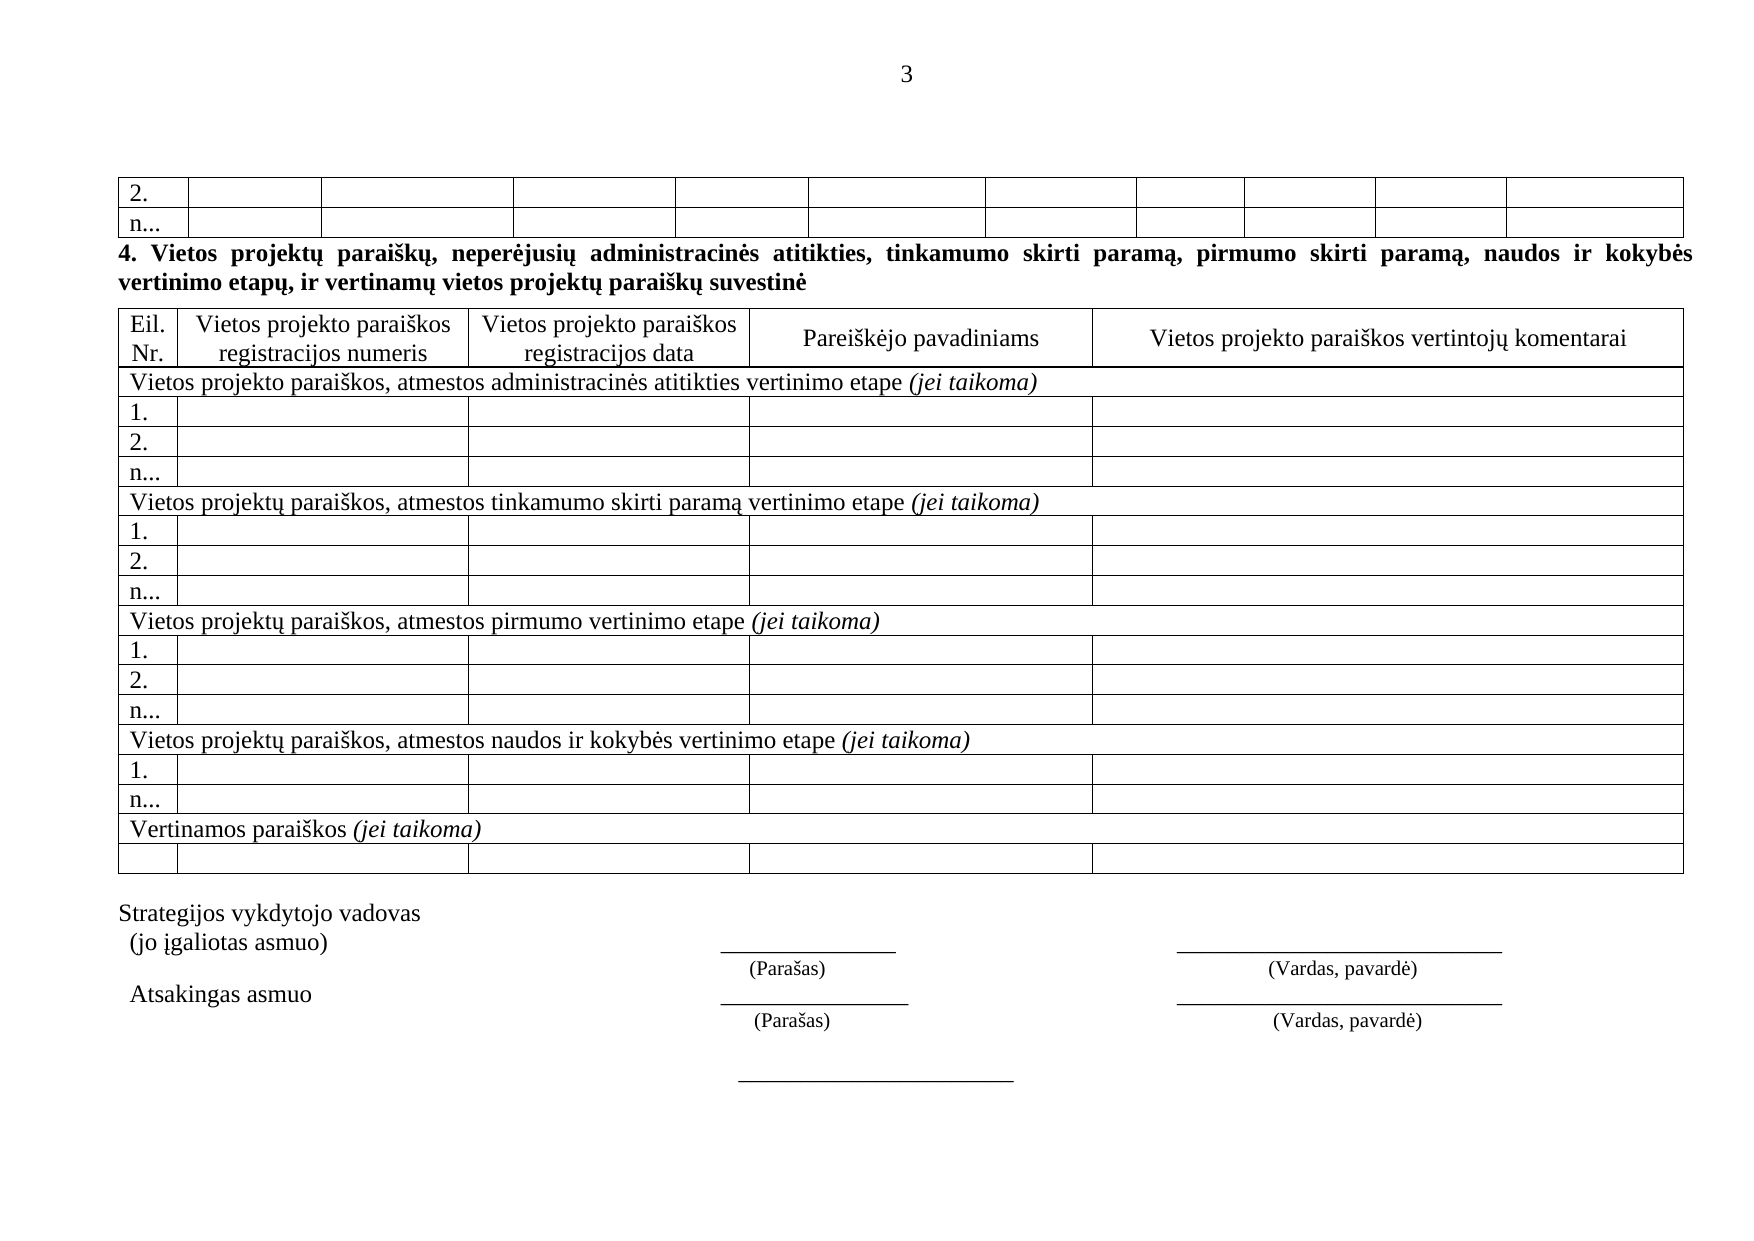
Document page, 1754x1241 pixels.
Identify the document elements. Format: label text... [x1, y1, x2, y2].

table_cell [1093, 755, 1683, 783]
table_cell [322, 208, 513, 237]
table_cell [469, 576, 749, 605]
table_cell [1137, 178, 1244, 207]
table_cell [178, 546, 468, 575]
table_cell [750, 397, 1092, 426]
table_cell [1245, 178, 1375, 207]
table_cell [178, 457, 468, 486]
table_header Eil. Nr. [119, 309, 177, 366]
table_cell 1. [119, 755, 177, 783]
table_cell [1093, 576, 1683, 605]
table_cell [469, 516, 749, 545]
text 4. Vietos projektų paraiškų, neperėjusių administracinės atitikties, tinkamumo skirti paramą, pirmumo skirti paramą, naudos ir kokybės vertinimo etapų, ir vertinamų vietos projektų paraiškų suvestinė [118, 238, 1695, 295]
table_cell 2. [119, 178, 188, 207]
table_cell [178, 427, 468, 456]
table_cell [809, 178, 985, 207]
table_cell [178, 785, 468, 813]
table_cell [750, 636, 1092, 664]
table_cell [469, 665, 749, 694]
table_cell [1137, 208, 1244, 237]
table_cell [469, 397, 749, 426]
table_cell [750, 427, 1092, 456]
table_cell [986, 178, 1136, 207]
table_cell [469, 636, 749, 664]
table_cell [750, 576, 1092, 605]
table_cell 2. [119, 546, 177, 575]
table_cell [178, 397, 468, 426]
table_cell [119, 844, 177, 873]
table_cell [750, 457, 1092, 486]
table_cell [1093, 785, 1683, 813]
text (Parašas) (Vardas, pavardė) [129, 1008, 1748, 1032]
table_cell 2. [119, 665, 177, 694]
table_cell [189, 178, 321, 207]
table_cell n... [119, 785, 177, 813]
table_cell [986, 208, 1136, 237]
text (jo įgaliotas asmuo) ______________ __________________________ [129, 927, 1695, 955]
text ______________________ [129, 1056, 1748, 1085]
table_cell [189, 208, 321, 237]
table_cell n... [119, 695, 177, 724]
table_cell [178, 755, 468, 783]
table_header Vietos projekto paraiškos registracijos data [469, 309, 749, 366]
table_cell [1093, 695, 1683, 724]
text Strategijos vykdytojo vadovas [118, 898, 1695, 927]
table_header Vietos projekto paraiškos registracijos numeris [178, 309, 468, 366]
table_cell Vietos projektų paraiškos, atmestos naudos ir kokybės vertinimo etape (jei taikoma) [119, 725, 1683, 754]
table_cell [1093, 636, 1683, 664]
table_cell n... [119, 208, 188, 237]
table_cell [178, 636, 468, 664]
table_cell [514, 208, 675, 237]
table_cell [750, 516, 1092, 545]
table_cell Vietos projektų paraiškos, atmestos pirmumo vertinimo etape (jei taikoma) [119, 606, 1683, 634]
table_cell [750, 755, 1092, 783]
table_cell [750, 844, 1092, 873]
table_cell [178, 516, 468, 545]
table_cell [469, 427, 749, 456]
table_cell [178, 695, 468, 724]
table_cell [469, 755, 749, 783]
table_cell [750, 546, 1092, 575]
table_cell 1. [119, 636, 177, 664]
table_cell [1093, 457, 1683, 486]
table_cell [469, 695, 749, 724]
table_cell [676, 178, 808, 207]
text Atsakingas asmuo _______________ __________________________ [129, 979, 1748, 1008]
table_cell [178, 665, 468, 694]
table_cell [1093, 516, 1683, 545]
table_header Vietos projekto paraiškos vertintojų komentarai [1093, 309, 1683, 366]
table_cell Vietos projektų paraiškos, atmestos tinkamumo skirti paramą vertinimo etape (jei taikoma) [119, 487, 1683, 515]
table_cell [1507, 208, 1683, 237]
table_cell 1. [119, 397, 177, 426]
table_cell [1093, 844, 1683, 873]
table_cell [178, 844, 468, 873]
table_cell Vietos projekto paraiškos, atmestos administracinės atitikties vertinimo etape (jei taikoma) [119, 368, 1683, 396]
table_cell [1245, 208, 1375, 237]
table_header Pareiškėjo pavadiniams [750, 309, 1092, 366]
table_cell [469, 546, 749, 575]
table_cell [178, 576, 468, 605]
table_cell [469, 785, 749, 813]
table_cell [1507, 178, 1683, 207]
table_cell [676, 208, 808, 237]
table_cell [469, 844, 749, 873]
table_cell [1093, 665, 1683, 694]
table_cell n... [119, 576, 177, 605]
table_cell [1093, 397, 1683, 426]
table_cell [750, 665, 1092, 694]
table_cell [469, 457, 749, 486]
text (Parašas) (Vardas, pavardė) [129, 955, 1695, 979]
table_cell [1376, 178, 1506, 207]
table_cell [514, 178, 675, 207]
table_cell [1093, 546, 1683, 575]
table_cell [750, 695, 1092, 724]
table_cell [809, 208, 985, 237]
table_cell [322, 178, 513, 207]
table_cell 1. [119, 516, 177, 545]
table_cell [750, 785, 1092, 813]
table_cell [1093, 427, 1683, 456]
table_cell n... [119, 457, 177, 486]
table_cell [1376, 208, 1506, 237]
table_cell Vertinamos paraiškos (jei taikoma) [119, 814, 1683, 843]
table_cell 2. [119, 427, 177, 456]
